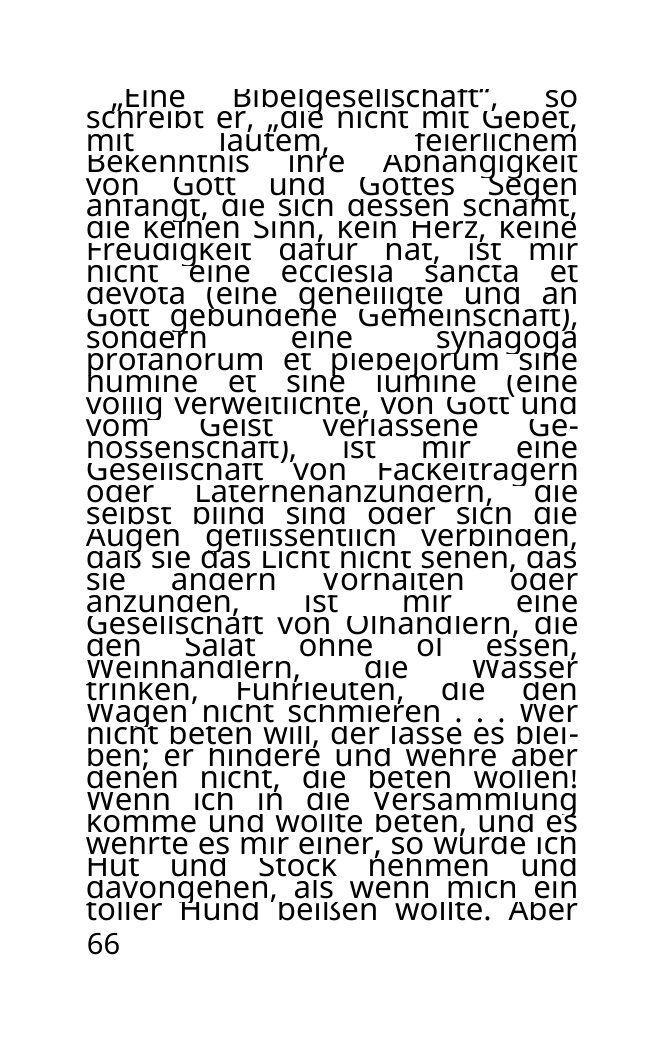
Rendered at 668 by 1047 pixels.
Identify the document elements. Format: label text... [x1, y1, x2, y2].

text „Eine Bibelgesellschaft“, so schreibt er, „die nicht mit Gebet, mit lautem, feierlichem Bekenntnis ihre Abhängigkeit von Gott und Gottes Segen anfängt, die sich dessen schämt, die keinen Sinn, kein Herz, keine Freudigkeit dafür hat, ist mir nicht eine ecclesia sancta et devota (eine geheiligte und an Gott gebundene Gemeinschaft), sondern eine synagoga profanorum et plebejorum sine numine et sine lumine (eine völlig verweltlichte, von Gott und vom Geist verlassene Genossenschaft), ist mir eine Gesellschaft von Fackelträgern oder Laternenanzündern, die selbst blind sind oder sich die Augen geflissentlich verbinden, daß sie das Licht nicht sehen, das sie andern Vorhalten oder anzünden, ist mir eine Gesellschaft von Ölhändlern, die den Salat ohne öl essen, Weinhändlern, die Wasser trinken, Fuhrleuten, die den Wagen nicht schmieren . . . Wer nicht beten will, der lasse es bleiben; er hindere und wehre aber denen nicht, die beten wollen! Wenn ich in die Versammlung komme und wollte beten, und es wehrte es mir einer, so würde ich Hut und Stock nehmen und davongehen, als wenn mich ein toller Hund beißen wollte. Aber ich werde nicht kommen, solange gewiß nicht, als Mitglieder dabei sind, die mit dieser Gesellschaft das Gebet nicht verbinden können und wollen . . [86, 89, 579, 921]
text 66 [87, 931, 120, 960]
